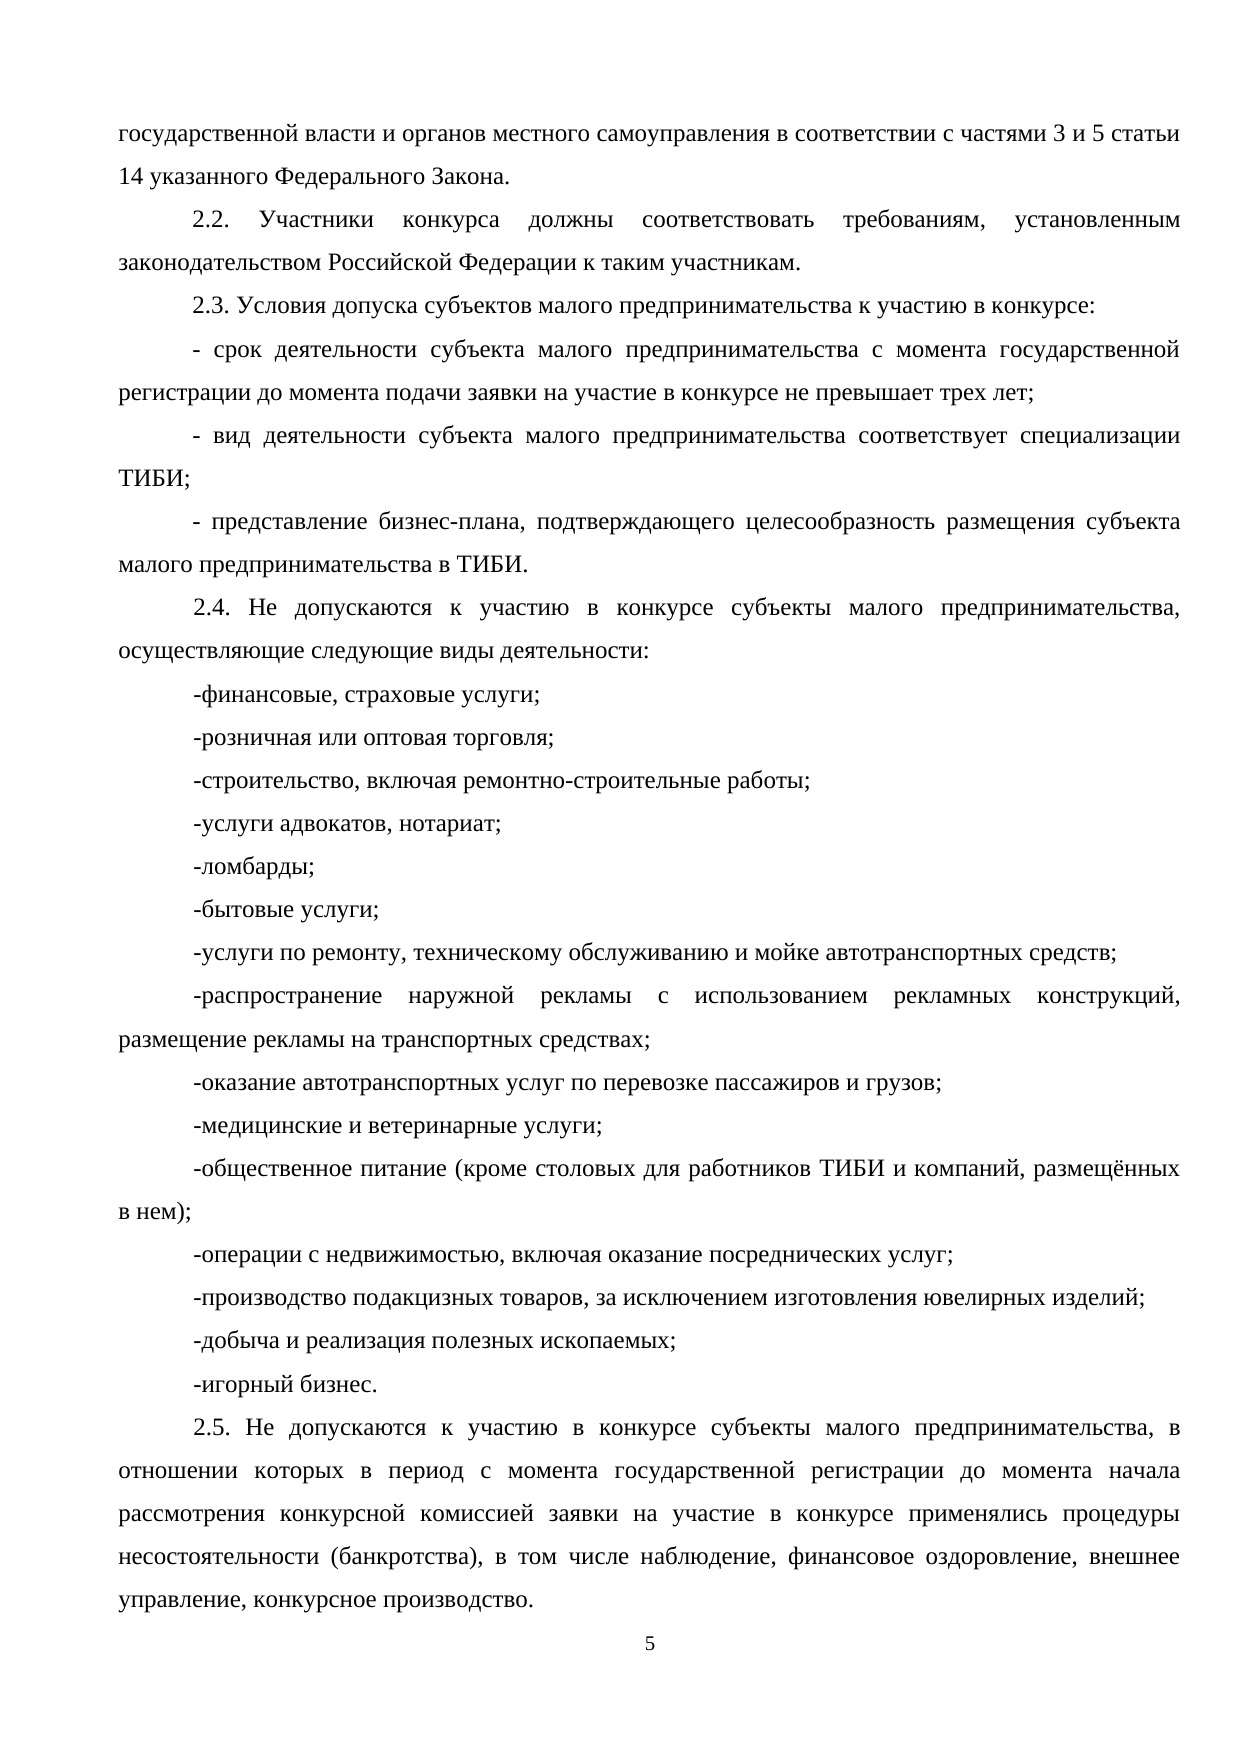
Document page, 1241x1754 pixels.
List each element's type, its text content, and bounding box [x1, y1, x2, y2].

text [118, 118, 1181, 190]
text -общественное питание (кроме столовых для работников ТИБИ и компаний, размещённых в нем); [118, 1153, 1181, 1225]
text -услуги по ремонту, техническому обслуживанию и мойке автотранспортных средств; [118, 937, 1181, 966]
text 2.4. Не допускаются к участию в конкурсе субъекты малого предпринимательства, осуществляющие следующие виды деятельности: [118, 592, 1181, 664]
text -финансовые, страховые услуги; [118, 679, 1181, 707]
text -операции с недвижимостью, включая оказание посреднических услуг; [118, 1239, 1181, 1268]
text -распространение наружной рекламы с использованием рекламных конструкций, размещение рекламы на транспортных средствах; [118, 981, 1181, 1052]
text -игорный бизнес. [118, 1369, 1181, 1397]
text - вид деятельности субъекта малого предпринимательства соответствует специализации ТИБИ; [118, 420, 1181, 492]
text 2.2. Участники конкурса должны соответствовать требованиям, установленным законодательством Российской Федерации к таким участникам. [118, 204, 1181, 276]
text -розничная или оптовая торговля; [118, 722, 1181, 751]
text 2.3. Условия допуска субъектов малого предпринимательства к участию в конкурсе: [118, 291, 1181, 319]
text -ломбарды; [118, 851, 1181, 880]
text - срок деятельности субъекта малого предпринимательства с момента государственной регистрации до момента подачи заявки на участие в конкурсе не превышает трех лет; [118, 334, 1181, 406]
text - представление бизнес-плана, подтверждающего целесообразность размещения субъекта малого предпринимательства в ТИБИ. [118, 506, 1181, 578]
text -услуги адвокатов, нотариат; [118, 808, 1181, 837]
text -добыча и реализация полезных ископаемых; [118, 1326, 1181, 1354]
text 2.5. Не допускаются к участию в конкурсе субъекты малого предпринимательства, в отношении которых в период с момента государственной регистрации до момента начала рассмотрения конкурсной комиссией заявки на участие в конкурсе применялись процедуры несостоятельности (банкротства), в том числе наблюдение, финансовое оздоровление, внешнее управление, конкурсное производство. [118, 1412, 1181, 1613]
text -бытовые услуги; [118, 894, 1181, 923]
text -медицинские и ветеринарные услуги; [118, 1110, 1181, 1139]
text -производство подакцизных товаров, за исключением изготовления ювелирных изделий; [118, 1282, 1181, 1311]
text -строительство, включая ремонтно-строительные работы; [118, 765, 1181, 794]
text -оказание автотранспортных услуг по перевозке пассажиров и грузов; [118, 1067, 1181, 1096]
